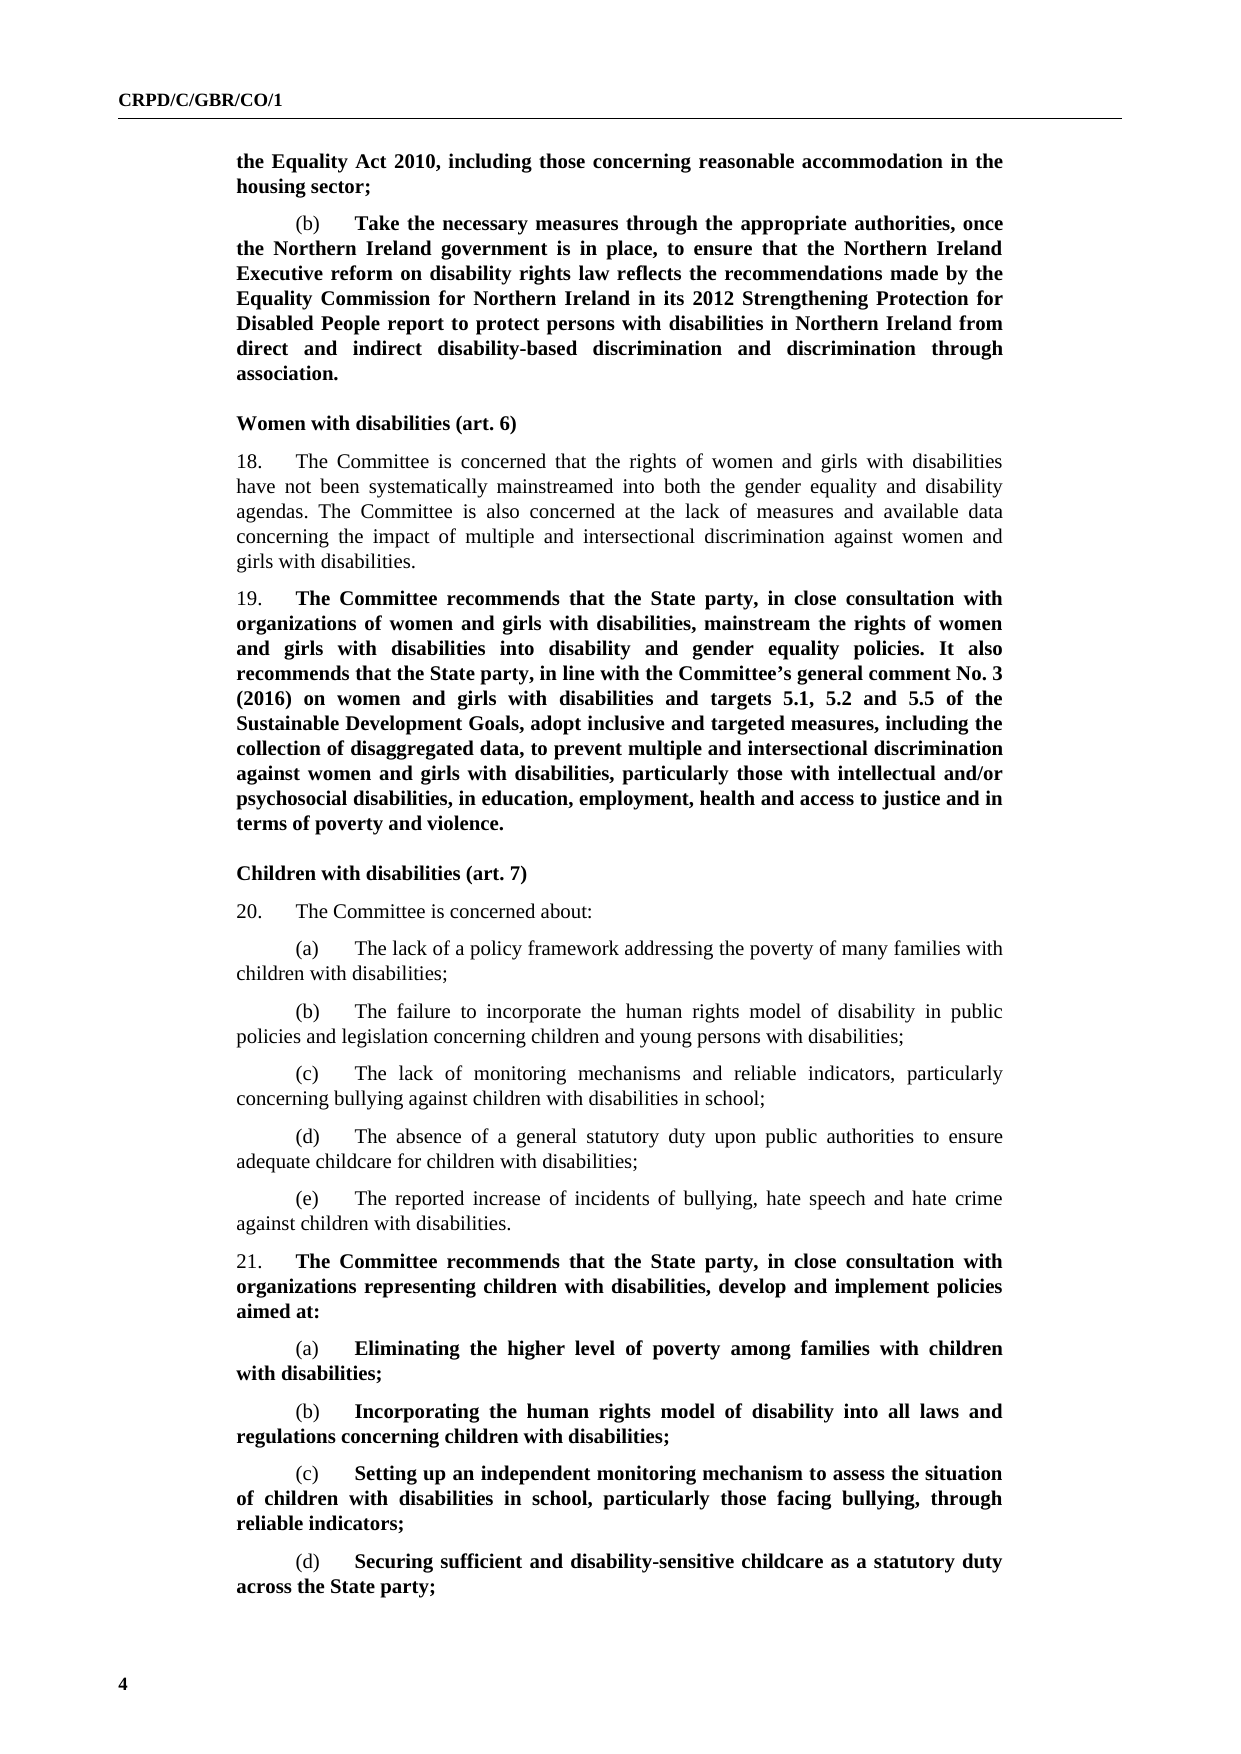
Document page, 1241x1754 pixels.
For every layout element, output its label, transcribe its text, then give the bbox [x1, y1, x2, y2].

text (b) Take the necessary measures through the appropriate authorities, once the Northern Ireland government is in place, to ensure that the Northern Ireland Executive reform on disability rights law reflects the recommendations made by the Equality Commission for Northern Ireland in its 2012 Strengthening Protection for Disabled People report to protect persons with disabilities in Northern Ireland from direct and indirect disability-based discrimination and discrimination through association. [236, 210, 1004, 385]
text (b) Incorporating the human rights model of disability into all laws and regulations concerning children with disabilities; [236, 1398, 1004, 1448]
text 18. The Committee is concerned that the rights of women and girls with disabilities have not been systematically mainstreamed into both the gender equality and disability agendas. The Committee is also concerned at the lack of measures and available data concerning the impact of multiple and intersectional discrimination against women and girls with disabilities. [236, 448, 1004, 573]
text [236, 148, 1004, 198]
text (a) Eliminating the higher level of poverty among families with children with disabilities; [236, 1335, 1004, 1385]
text (b) The failure to incorporate the human rights model of disability in public policies and legislation concerning children and young persons with disabilities; [236, 998, 1004, 1048]
text (c) The lack of monitoring mechanisms and reliable indicators, particularly concerning bullying against children with disabilities in school; [236, 1060, 1004, 1110]
text (d) Securing sufficient and disability-sensitive childcare as a statutory duty across the State party; [236, 1548, 1004, 1598]
text Children with disabilities (art. 7) [118, 860, 1004, 885]
text (d) The absence of a general statutory duty upon public authorities to ensure adequate childcare for children with disabilities; [236, 1123, 1004, 1173]
text (c) Setting up an independent monitoring mechanism to assess the situation of children with disabilities in school, particularly those facing bullying, through reliable indicators; [236, 1460, 1004, 1535]
text 20. The Committee is concerned about: [236, 898, 1004, 923]
text (a) The lack of a policy framework addressing the poverty of many families with children with disabilities; [236, 935, 1004, 985]
text 21. The Committee recommends that the State party, in close consultation with organizations representing children with disabilities, develop and implement policies aimed at: [236, 1248, 1004, 1323]
text (e) The reported increase of incidents of bullying, hate speech and hate crime against children with disabilities. [236, 1185, 1004, 1235]
text 19. The Committee recommends that the State party, in close consultation with organizations of women and girls with disabilities, mainstream the rights of women and girls with disabilities into disability and gender equality policies. It also recommends that the State party, in line with the Committee’s general comment No. 3 (2016) on women and girls with disabilities and targets 5.1, 5.2 and 5.5 of the Sustainable Development Goals, adopt inclusive and targeted measures, including the collection of disaggregated data, to prevent multiple and intersectional discrimination against women and girls with disabilities, particularly those with intellectual and/or psychosocial disabilities, in education, employment, health and access to justice and in terms of poverty and violence. [236, 585, 1004, 835]
text Women with disabilities (art. 6) [118, 410, 1004, 435]
